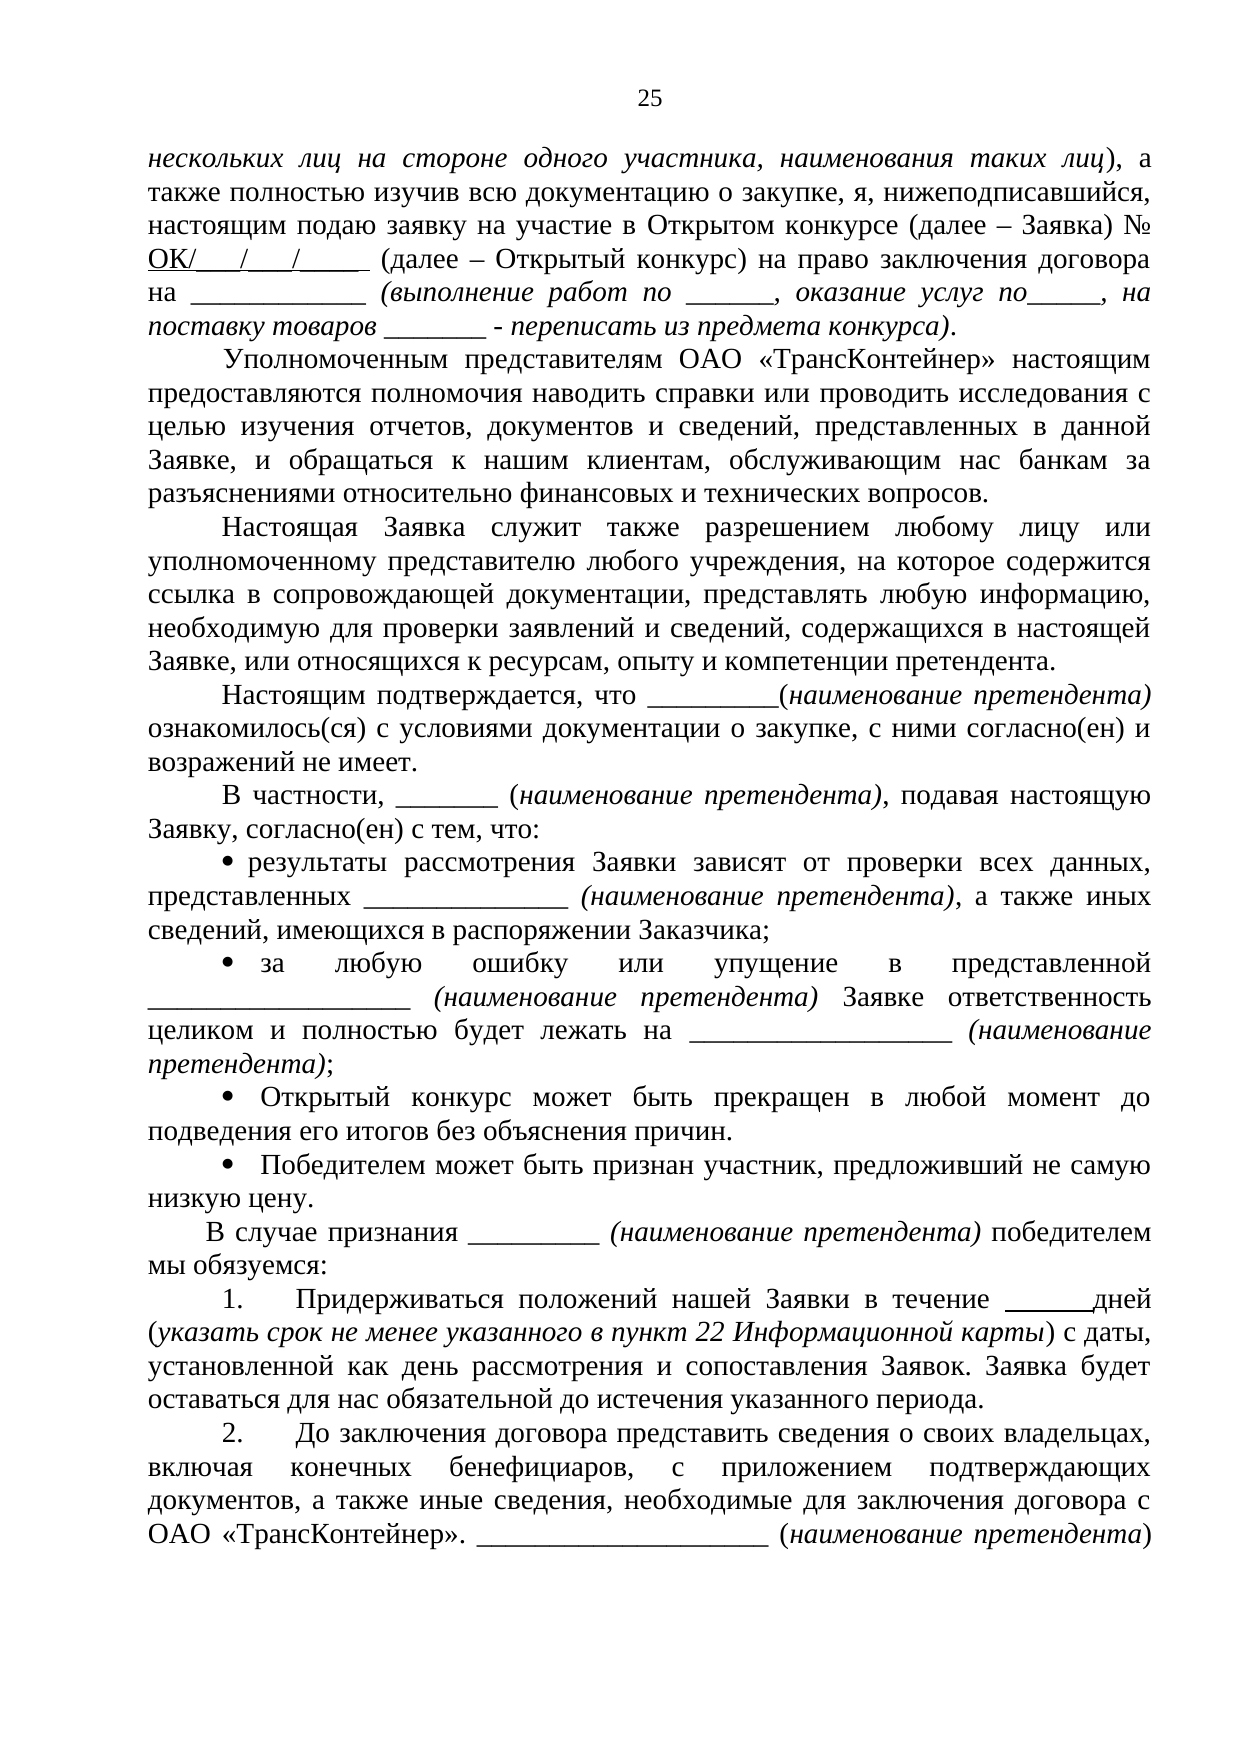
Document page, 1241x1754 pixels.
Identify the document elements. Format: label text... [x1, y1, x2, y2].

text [148, 140, 1152, 341]
list Придерживаться положений нашей Заявки в течение ______дней (указать срок не менее указанного в пункт 22 Информационной карты) с даты, установленной как день рассмотрения и сопоставления Заявок. Заявка будет оставаться для нас обязательной до истечения указанного периода. [148, 1281, 1152, 1415]
list за любую ошибку или упущение в представленной __________________ (наименование претендента) Заявке ответственность целиком и полностью будет лежать на __________________ (наименование претендента); [148, 945, 1152, 1079]
text В случае признания _________ (наименование претендента) победителем мы обязуемся: [148, 1214, 1152, 1281]
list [148, 1415, 1152, 1549]
list Победителем может быть признан участник, предложивший не самую низкую цену. [148, 1147, 1152, 1214]
text Настоящим подтверждается, что _________(наименование претендента) ознакомилось(ся) с условиями документации о закупке, с ними согласно(ен) и возражений не имеет. [148, 677, 1152, 777]
text Настоящая Заявка служит также разрешением любому лицу или уполномоченному представителю любого учреждения, на которое содержится ссылка в сопровождающей документации, представлять любую информацию, необходимую для проверки заявлений и сведений, содержащихся в настоящей Заявке, или относящихся к ресурсам, опыту и компетенции претендента. [148, 509, 1152, 677]
list результаты рассмотрения Заявки зависят от проверки всех данных, представленных ______________ (наименование претендента), а также иных сведений, имеющихся в распоряжении Заказчика; [148, 844, 1152, 945]
list Открытый конкурс может быть прекращен в любой момент до подведения его итогов без объяснения причин. [148, 1079, 1152, 1147]
text Уполномоченным представителям ОАО «ТрансКонтейнер» настоящим предоставляются полномочия наводить справки или проводить исследования с целью изучения отчетов, документов и сведений, представленных в данной Заявке, и обращаться к нашим клиентам, обслуживающим нас банкам за разъяснениями относительно финансовых и технических вопросов. [148, 341, 1152, 509]
text В частности, _______ (наименование претендента), подавая настоящую Заявку, согласно(ен) с тем, что: [148, 777, 1152, 844]
